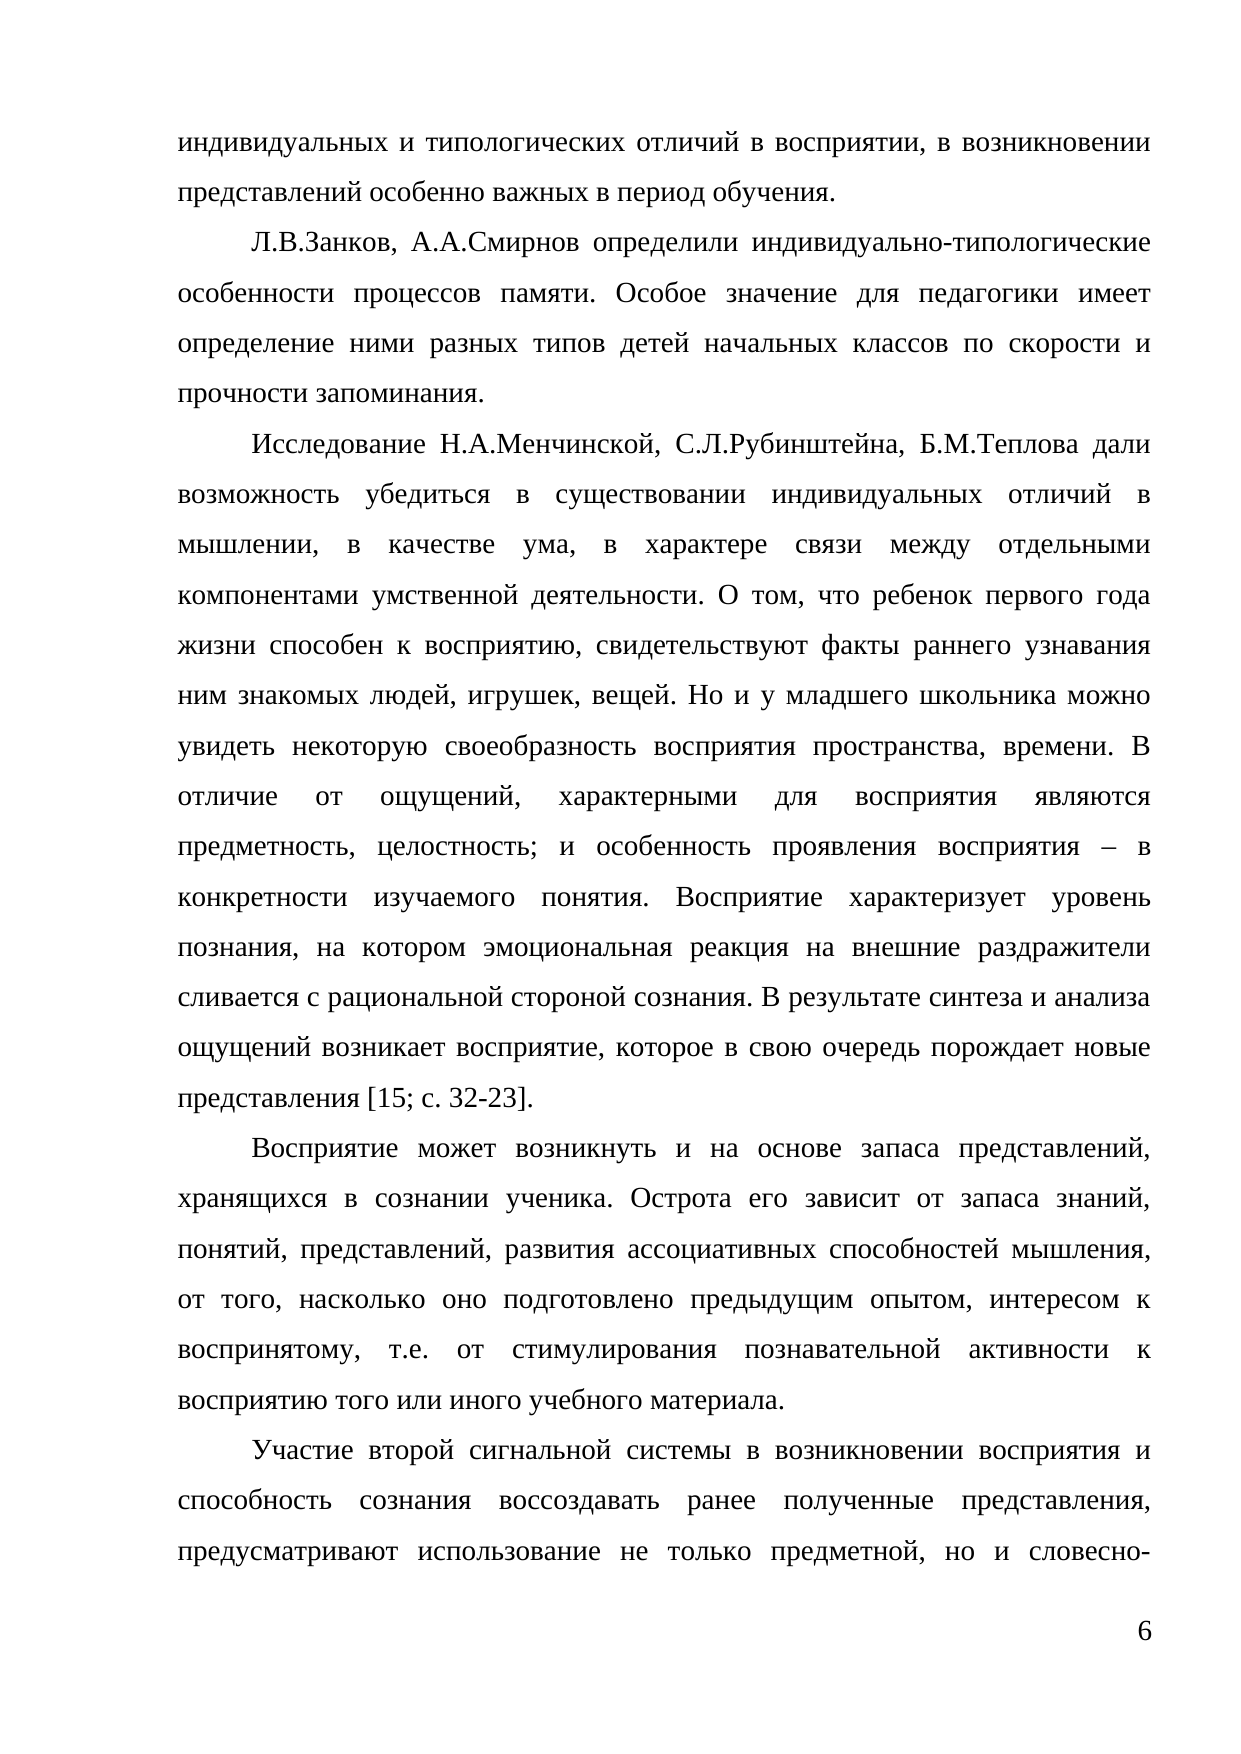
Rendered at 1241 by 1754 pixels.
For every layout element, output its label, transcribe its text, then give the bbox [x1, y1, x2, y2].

text Л.В.Занков, А.А.Смирнов определили индивидуально-типологические особенности процессов памяти. Особое значение для педагогики имеет определение ними разных типов детей начальных классов по скорости и прочности запоминания. [177, 224, 1152, 409]
text Восприятие может возникнуть и на основе запаса представлений, хранящихся в сознании ученика. Острота его зависит от запаса знаний, понятий, представлений, развития ассоциативных способностей мышления, от того, насколько оно подготовлено предыдущим опытом, интересом к воспринятому, т.е. от стимулирования познавательной активности к восприятию того или иного учебного материала. [177, 1130, 1152, 1415]
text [177, 124, 1152, 208]
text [177, 1432, 1152, 1566]
text Исследование Н.А.Менчинской, С.Л.Рубинштейна, Б.М.Теплова дали возможность убедиться в существовании индивидуальных отличий в мышлении, в качестве ума, в характере связи между отдельными компонентами умственной деятельности. О том, что ребенок первого года жизни способен к восприятию, свидетельствуют факты раннего узнавания ним знакомых людей, игрушек, вещей. Но и у младшего школьника можно увидеть некоторую своеобразность восприятия пространства, времени. В отличие от ощущений, характерными для восприятия являются предметность, целостность; и особенность проявления восприятия – в конкретности изучаемого понятия. Восприятие характеризует уровень познания, на котором эмоциональная реакция на внешние раздражители сливается с рациональной стороной сознания. В результате синтеза и анализа ощущений возникает восприятие, которое в свою очередь порождает новые представления [15; c. 32-23]. [177, 426, 1152, 1113]
